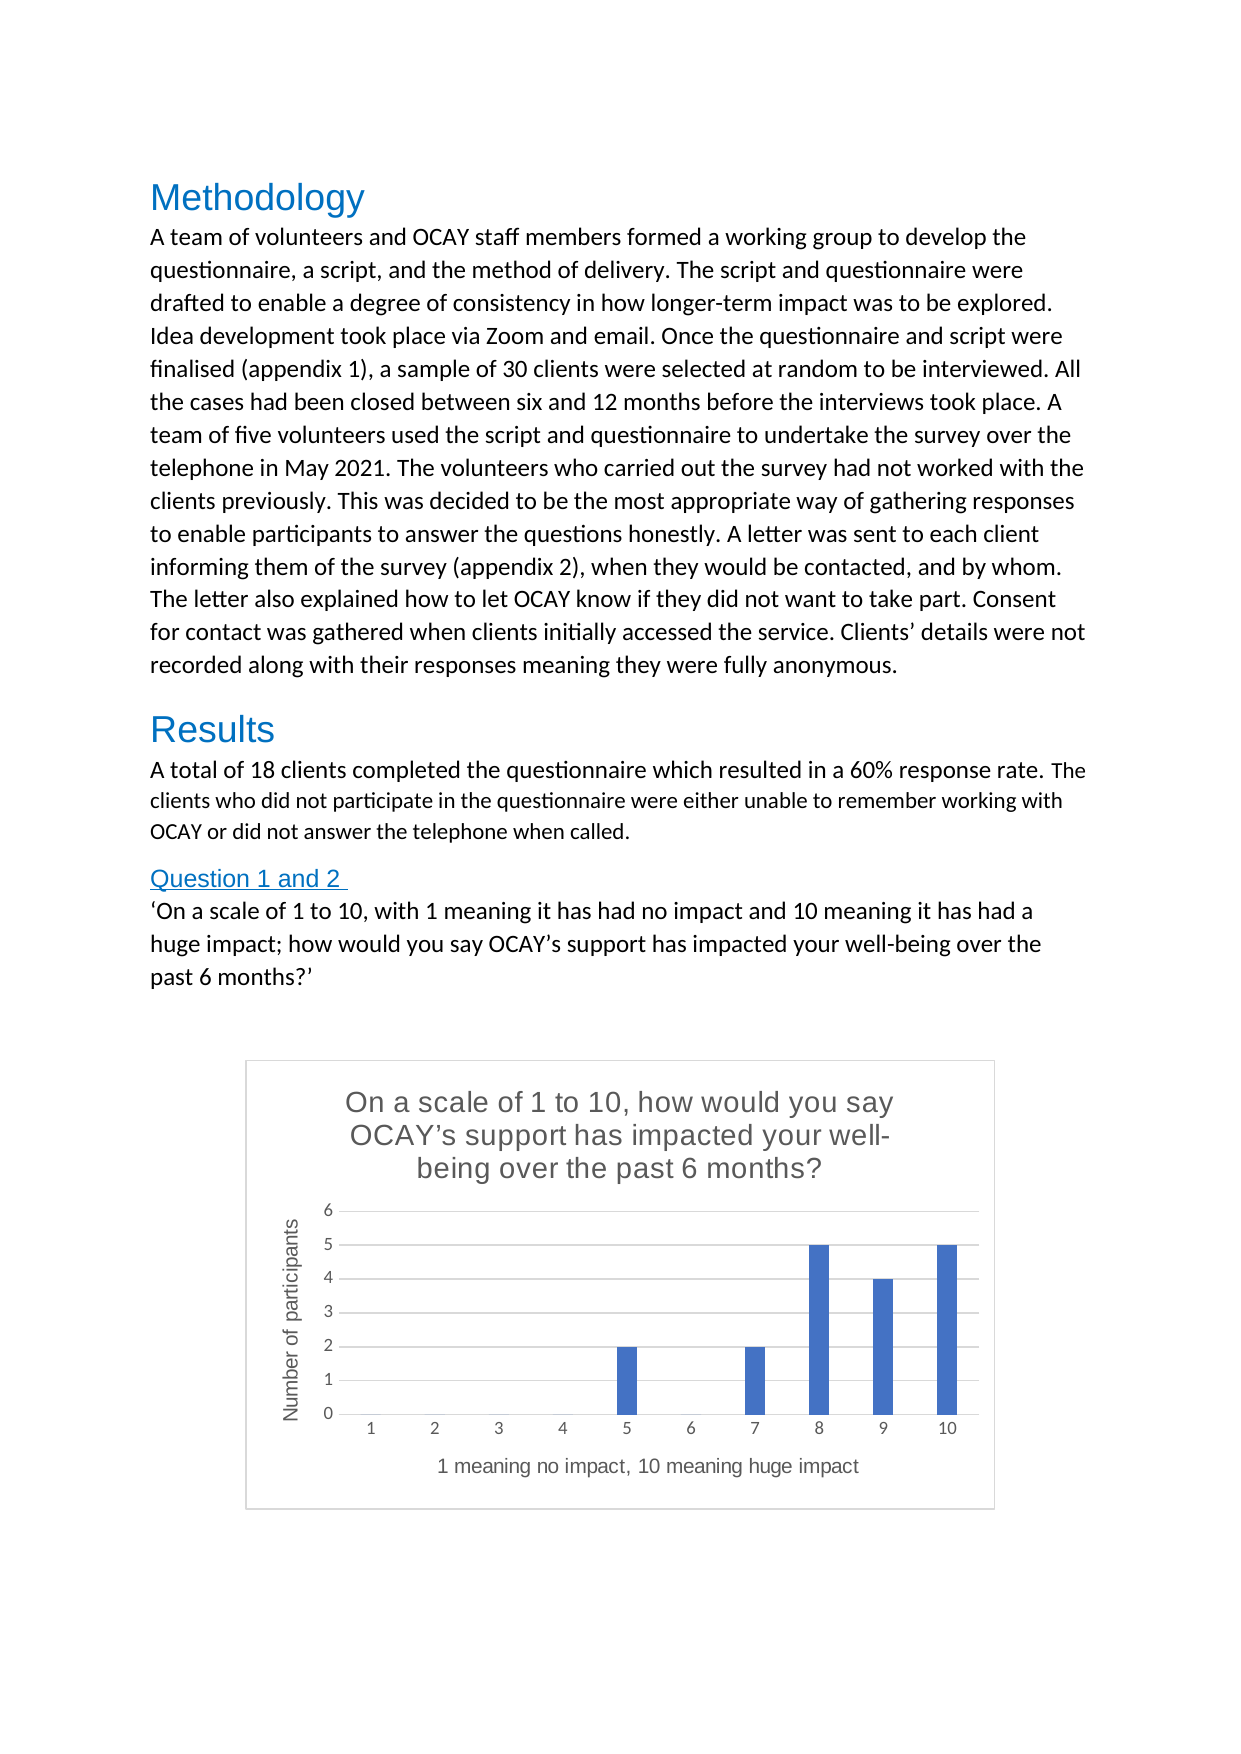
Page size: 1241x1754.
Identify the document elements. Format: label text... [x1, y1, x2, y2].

subtitle Results [150, 707, 1090, 751]
text ‘On a scale of 1 to 10, with 1 meaning it has had no impact and 10 meaning it has had a huge impact; how would you say OCAY’s support has impacted your well-being over the past 6 months?’ [150, 895, 1090, 991]
subtitle Question 1 and 2 [150, 864, 1090, 892]
subtitle Methodology [150, 175, 1090, 218]
text A total of 18 clients completed the questionnaire which resulted in a 60% response rate. The clients who did not participate in the questionnaire were either unable to remember working with OCAY or did not answer the telephone when called. [150, 754, 1090, 845]
text A team of volunteers and OCAY staff members formed a working group to develop the questionnaire, a script, and the method of delivery. The script and questionnaire were drafted to enable a degree of consistency in how longer-term impact was to be explored. Idea development took place via Zoom and email. Once the questionnaire and script were finalised (appendix 1), a sample of 30 clients were selected at random to be interviewed. All the cases had been closed between six and 12 months before the interviews took place. A team of five volunteers used the script and questionnaire to undertake the survey over the telephone in May 2021. The volunteers who carried out the survey had not worked with the clients previously. This was decided to be the most appropriate way of gathering responses to enable participants to answer the questions honestly. A letter was sent to each client informing them of the survey (appendix 2), when they would be contacted, and by whom. The letter also explained how to let OCAY know if they did not want to take part. Consent for contact was gathered when clients initially accessed the service. Clients’ details were not recorded along with their responses meaning they were fully anonymous. [150, 222, 1090, 680]
